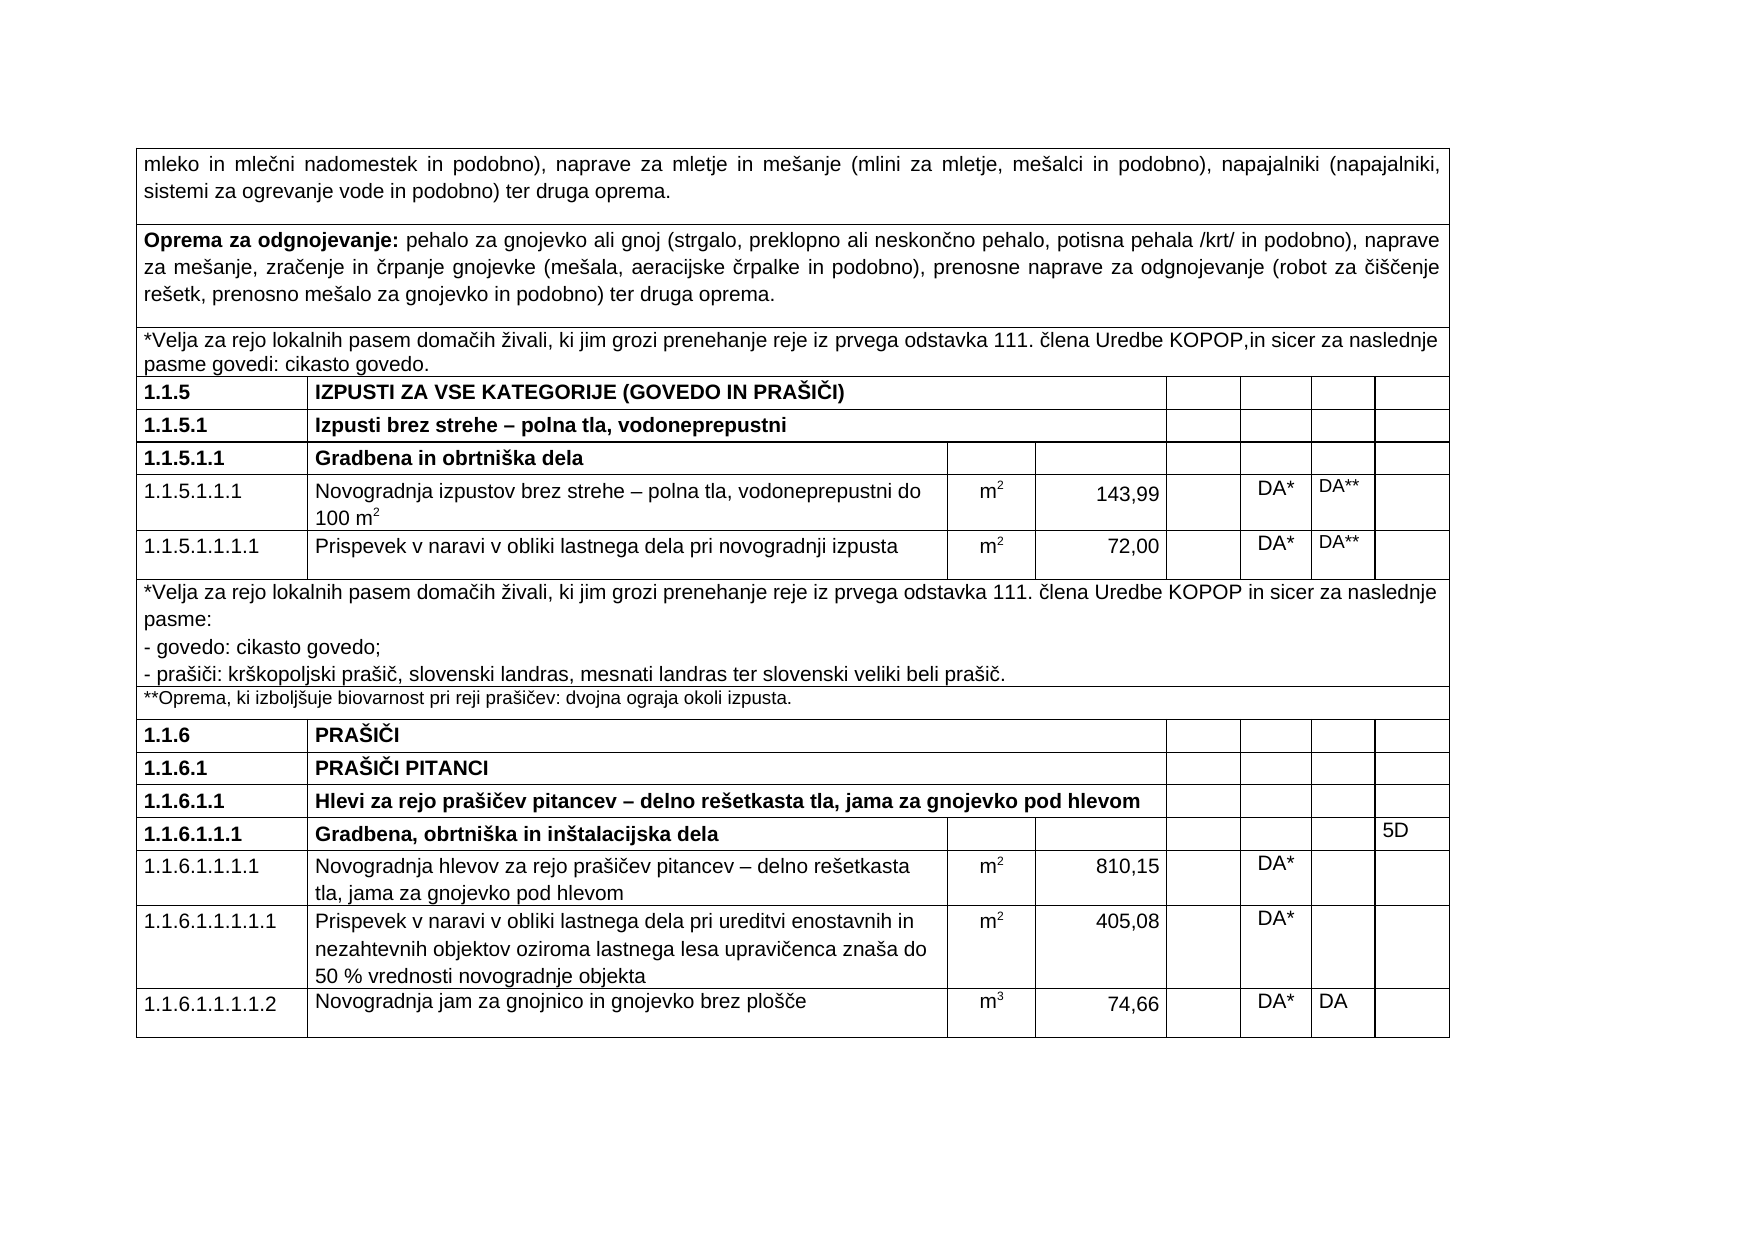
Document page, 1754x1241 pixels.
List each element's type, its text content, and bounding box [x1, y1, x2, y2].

table_cell [1167, 443, 1240, 474]
table_cell Novogradnja izpustov brez strehe – polna tla, vodoneprepustni do 100 m2 [308, 475, 947, 529]
table_cell [1376, 475, 1449, 529]
table_cell 1.1.6.1.1.1.1.2 [137, 989, 307, 1037]
table_cell 810,15 [1036, 851, 1166, 905]
table_cell PRAŠIČI [308, 720, 1166, 752]
table_cell DA* [1241, 851, 1311, 905]
table_cell 74,66 [1036, 989, 1166, 1037]
table_cell [1241, 818, 1311, 850]
table_cell [1376, 410, 1449, 441]
table_cell Oprema za odgnojevanje: pehalo za gnojevko ali gnoj (strgalo, preklopno ali neskončno pehalo, potisna pehala /krt/ in podobno), naprave za mešanje, zračenje in črpanje gnojevke (mešala, aeracijske črpalke in podobno), prenosne naprave za odgnojevanje (robot za čiščenje rešetk, prenosno mešalo za gnojevko in podobno) ter druga oprema. [137, 225, 1449, 327]
table_cell [1167, 906, 1240, 987]
table_cell [1312, 720, 1374, 752]
table_cell DA* [1241, 531, 1311, 578]
table_cell 1.1.6.1.1.1.1 [137, 851, 307, 905]
table_cell [1241, 410, 1311, 441]
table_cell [137, 149, 1449, 224]
table_cell [1312, 785, 1374, 817]
table_cell [1312, 851, 1374, 905]
table_cell [1167, 818, 1240, 850]
table_cell [1167, 851, 1240, 905]
table_cell DA** [1312, 531, 1374, 578]
table_cell Prispevek v naravi v obliki lastnega dela pri novogradnji izpusta [308, 531, 947, 578]
table_cell [1167, 531, 1240, 578]
table_cell [1241, 785, 1311, 817]
table_cell [1376, 989, 1449, 1037]
table_cell [948, 443, 1035, 474]
table_cell [1376, 785, 1449, 817]
table_cell DA* [1241, 475, 1311, 529]
table_cell 1.1.5 [137, 377, 307, 409]
table_cell [1167, 989, 1240, 1037]
table_cell 1.1.6.1.1.1 [137, 818, 307, 850]
table_cell *Velja za rejo lokalnih pasem domačih živali, ki jim grozi prenehanje reje iz prvega odstavka 111. člena Uredbe KOPOP in sicer za naslednje pasme: - govedo: cikasto govedo; - prašiči: krškopoljski prašič, slovenski landras, mesnati landras ter slovenski veliki beli prašič. [137, 580, 1449, 686]
table_cell [1376, 531, 1449, 578]
table_cell m3 [948, 989, 1035, 1037]
table_cell 143,99 [1036, 475, 1166, 529]
table_cell [1312, 906, 1374, 987]
table_cell [1036, 443, 1166, 474]
table_cell [1376, 377, 1449, 409]
table_cell m2 [948, 851, 1035, 905]
table_cell 405,08 [1036, 906, 1166, 987]
table_cell DA* [1241, 989, 1311, 1037]
table_cell [1241, 443, 1311, 474]
table_cell Gradbena, obrtniška in inštalacijska dela [308, 818, 947, 850]
table_cell [1312, 753, 1374, 784]
table_cell 5D [1376, 818, 1449, 850]
table_cell [948, 818, 1035, 850]
table_cell [1167, 377, 1240, 409]
table_cell [1241, 720, 1311, 752]
table_cell [1312, 377, 1374, 409]
table_cell Novogradnja jam za gnojnico in gnojevko brez plošče [308, 989, 947, 1037]
table_cell [1167, 753, 1240, 784]
table_cell [1376, 906, 1449, 987]
table_cell [1376, 851, 1449, 905]
table_cell PRAŠIČI PITANCI [308, 753, 1166, 784]
table_cell Izpusti brez strehe – polna tla, vodoneprepustni [308, 410, 1166, 441]
table_cell [1312, 443, 1374, 474]
table_cell DA* [1241, 906, 1311, 987]
table_cell [1376, 753, 1449, 784]
table_cell Novogradnja hlevov za rejo prašičev pitancev – delno rešetkasta tla, jama za gnojevko pod hlevom [308, 851, 947, 905]
table_cell 1.1.6.1 [137, 753, 307, 784]
table_cell [1376, 443, 1449, 474]
table_cell 1.1.5.1 [137, 410, 307, 441]
table_cell [1376, 720, 1449, 752]
table_cell IZPUSTI ZA VSE KATEGORIJE (GOVEDO IN PRAŠIČI) [308, 377, 1166, 409]
table_cell m2 [948, 906, 1035, 987]
table_cell [1312, 818, 1374, 850]
table_cell m2 [948, 531, 1035, 578]
table_cell DA** [1312, 475, 1374, 529]
table_cell [1036, 818, 1166, 850]
table_cell 72,00 [1036, 531, 1166, 578]
table_cell **Oprema, ki izboljšuje biovarnost pri reji prašičev: dvojna ograja okoli izpusta. [137, 687, 1449, 719]
table_cell *Velja za rejo lokalnih pasem domačih živali, ki jim grozi prenehanje reje iz prvega odstavka 111. člena Uredbe KOPOP,in sicer za naslednje pasme govedi: cikasto govedo. [137, 328, 1449, 376]
table_cell [1167, 785, 1240, 817]
table_cell [1241, 377, 1311, 409]
table_cell 1.1.6.1.1 [137, 785, 307, 817]
table_cell Gradbena in obrtniška dela [308, 443, 947, 474]
table_cell Hlevi za rejo prašičev pitancev – delno rešetkasta tla, jama za gnojevko pod hlevom [308, 785, 1166, 817]
table_cell 1.1.5.1.1 [137, 443, 307, 474]
table_cell Prispevek v naravi v obliki lastnega dela pri ureditvi enostavnih in nezahtevnih objektov oziroma lastnega lesa upravičenca znaša do 50 % vrednosti novogradnje objekta [308, 906, 947, 987]
table_cell 1.1.5.1.1.1 [137, 475, 307, 529]
table_cell [1167, 475, 1240, 529]
table_cell 1.1.5.1.1.1.1 [137, 531, 307, 578]
table_cell DA [1312, 989, 1374, 1037]
table_cell m2 [948, 475, 1035, 529]
table_cell [1312, 410, 1374, 441]
table_cell 1.1.6 [137, 720, 307, 752]
table_cell [1241, 753, 1311, 784]
table_cell 1.1.6.1.1.1.1.1 [137, 906, 307, 987]
table_cell [1167, 720, 1240, 752]
table_cell [1167, 410, 1240, 441]
